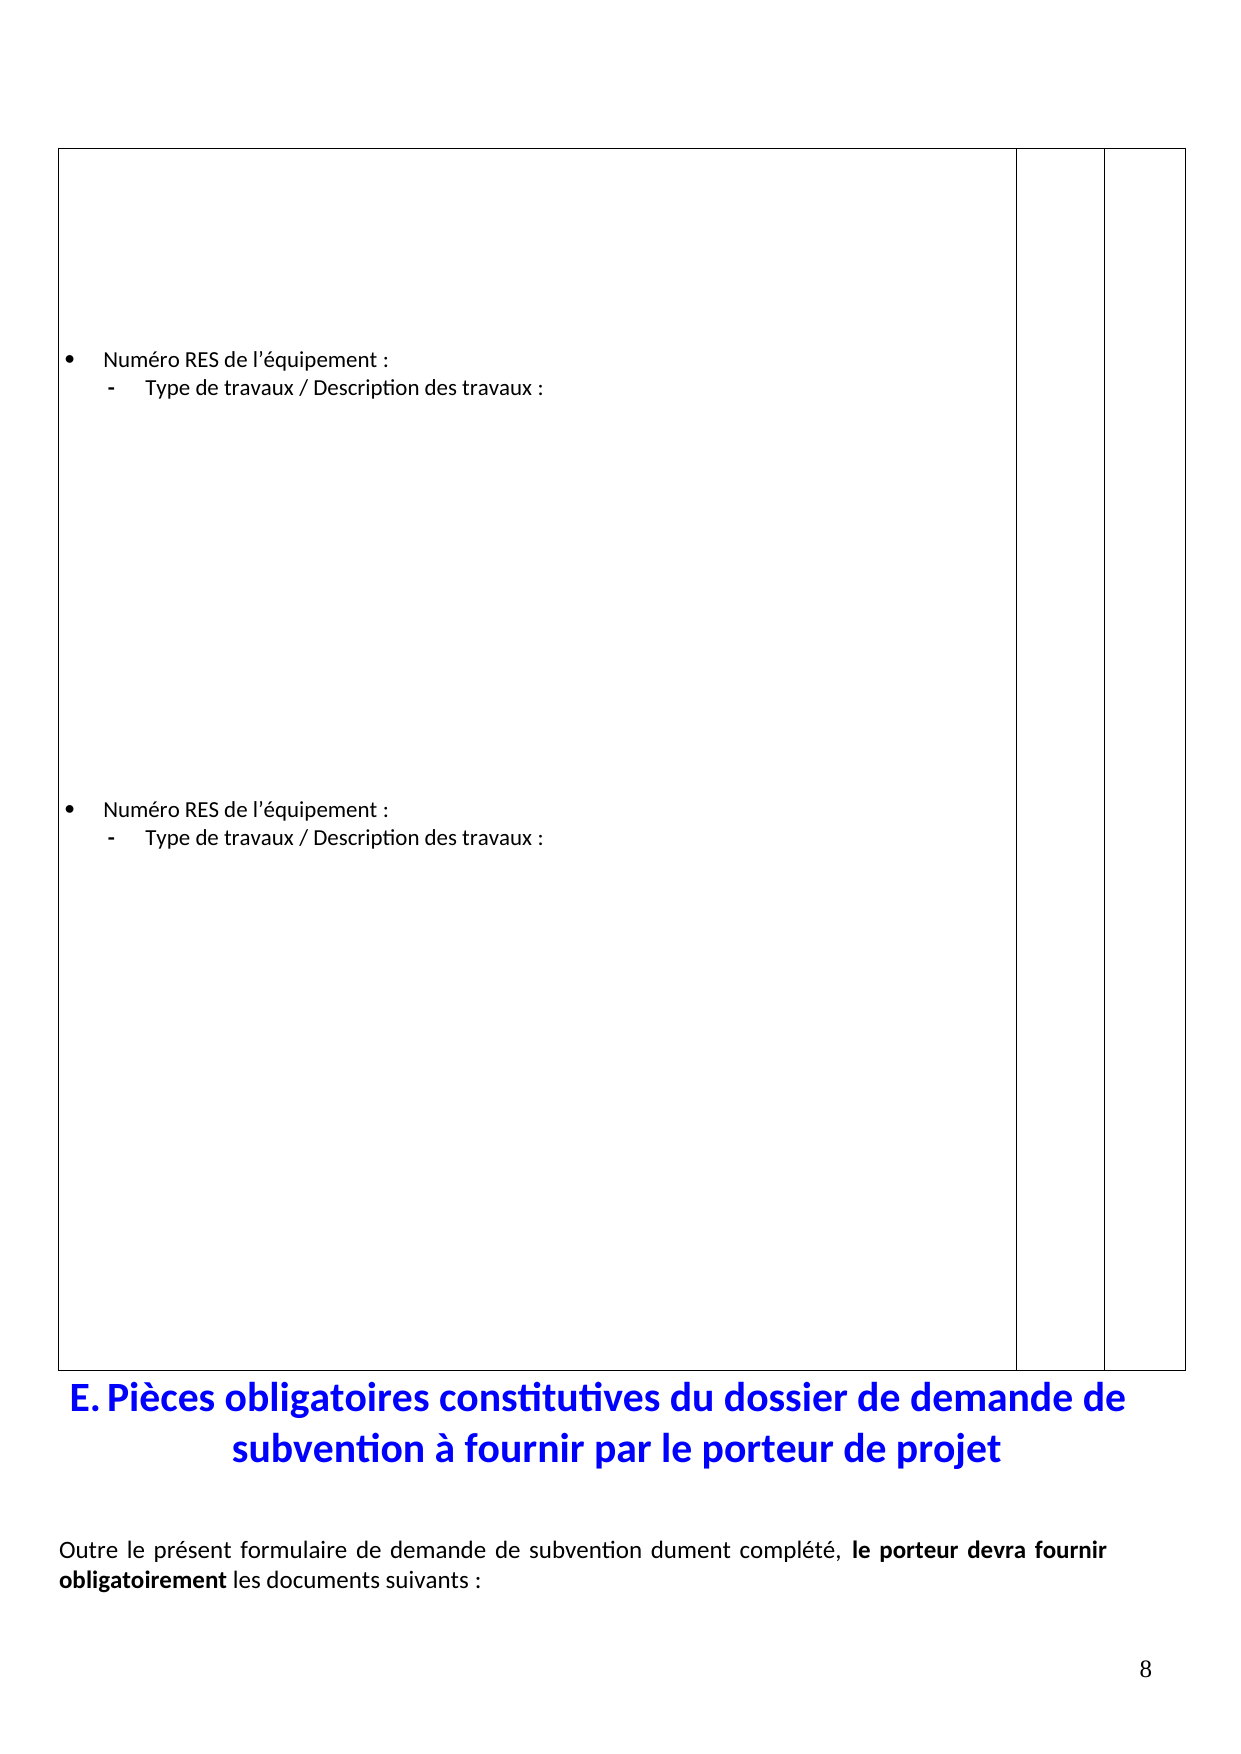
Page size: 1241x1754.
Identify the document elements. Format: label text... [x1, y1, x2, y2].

text Outre le présent formulaire de demande de subvention dument complété, le porteur devra fournir obligatoirement les documents suivants : [59, 1534, 1107, 1595]
table_cell [1105, 149, 1185, 1370]
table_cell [59, 149, 1016, 1370]
table_cell [1017, 149, 1104, 1370]
list Pièces obligatoires constitutives du dossier de demande de subvention à fournir par le porteur de projet [59, 1371, 1137, 1473]
